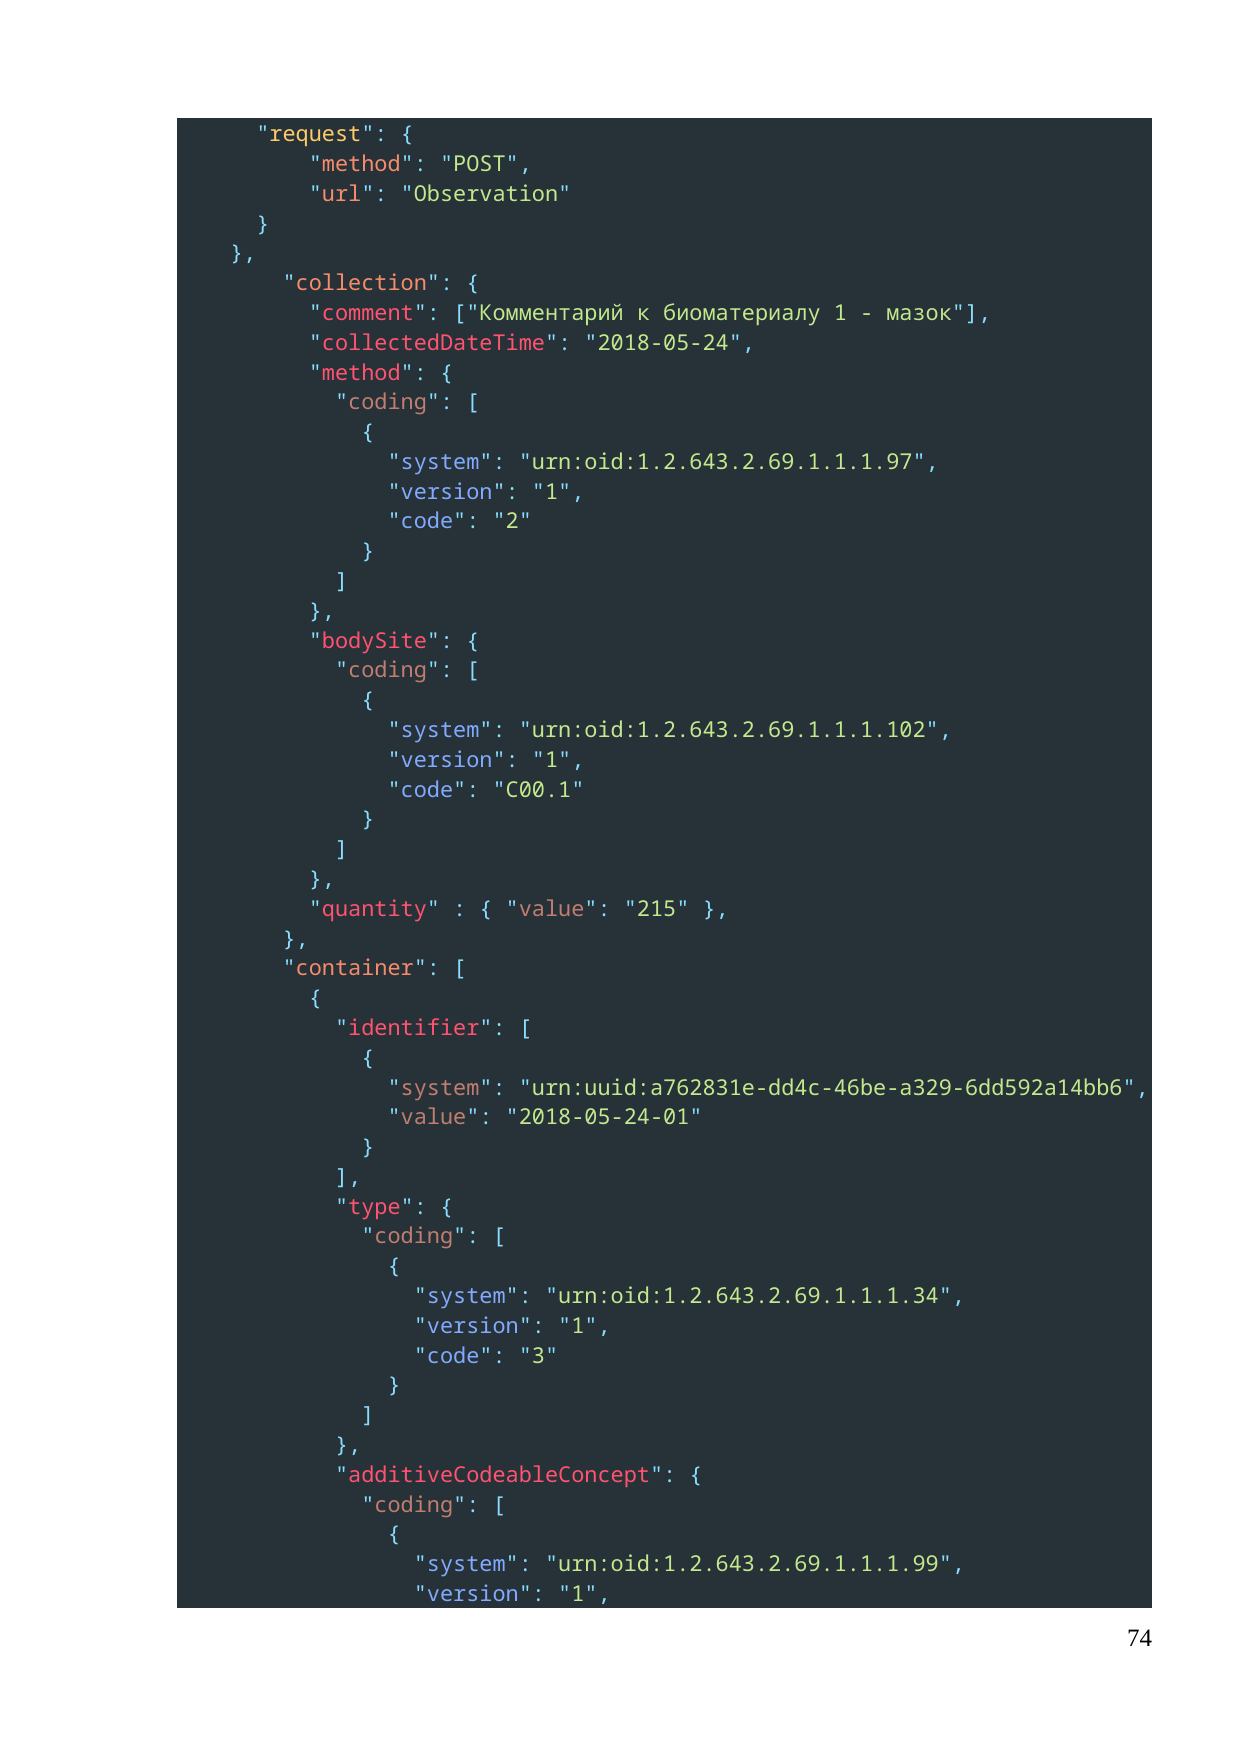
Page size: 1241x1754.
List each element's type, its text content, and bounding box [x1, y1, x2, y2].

text "version": "1", [177, 1310, 1152, 1339]
text "system": "urn:oid:1.2.643.2.69.1.1.1.97", [177, 446, 1152, 476]
text "quantity" : { "value": "215" }, [177, 893, 1152, 922]
text "collectedDateTime": "2018-05-24", [177, 327, 1152, 356]
text { [177, 1518, 1152, 1548]
text ] [177, 833, 1152, 863]
text "coding": [ [177, 1488, 1152, 1518]
text "bodySite": { [177, 624, 1152, 654]
text } [177, 1131, 1152, 1161]
text "system": "urn:oid:1.2.643.2.69.1.1.1.102", [177, 714, 1152, 744]
text ] [177, 1399, 1152, 1429]
text "method": "POST", [177, 148, 1152, 178]
text "system": "urn:uuid:a762831e-dd4c-46be-a329-6dd592a14bb6", [177, 1071, 1152, 1101]
text "code": "C00.1" [177, 773, 1152, 803]
text "code": "3" [177, 1339, 1152, 1369]
text "system": "urn:oid:1.2.643.2.69.1.1.1.34", [177, 1280, 1152, 1310]
text { [177, 1042, 1152, 1071]
text }, [177, 1429, 1152, 1459]
text { [177, 684, 1152, 714]
text "method": { [177, 356, 1152, 386]
text "value": "2018-05-24-01" [177, 1101, 1152, 1131]
text "url": "Observation" [177, 178, 1152, 207]
text "version": "1", [177, 1578, 1152, 1608]
text "system": "urn:oid:1.2.643.2.69.1.1.1.99", [177, 1548, 1152, 1578]
text } [177, 803, 1152, 833]
text }, [177, 237, 1152, 267]
text ], [177, 1161, 1152, 1191]
text "coding": [ [177, 1220, 1152, 1250]
text "version": "1", [177, 744, 1152, 773]
text "request": { [177, 118, 1152, 148]
text { [177, 982, 1152, 1012]
text "version": "1", [177, 476, 1152, 505]
text }, [177, 595, 1152, 624]
text } [177, 535, 1152, 565]
text } [177, 1369, 1152, 1399]
text { [177, 416, 1152, 446]
text "comment": ["Комментарий к биоматериалу 1 - мазок"], [177, 297, 1152, 327]
text "type": { [177, 1191, 1152, 1220]
text "code": "2" [177, 505, 1152, 535]
text "coding": [ [177, 654, 1152, 684]
text "collection": { [177, 267, 1152, 297]
text "coding": [ [177, 386, 1152, 416]
text } [177, 207, 1152, 237]
text }, [177, 863, 1152, 893]
text { [177, 1250, 1152, 1280]
text "identifier": [ [177, 1012, 1152, 1042]
text }, [177, 922, 1152, 952]
text "container": [ [177, 952, 1152, 982]
text "additiveCodeableConcept": { [177, 1459, 1152, 1488]
text ] [177, 565, 1152, 595]
